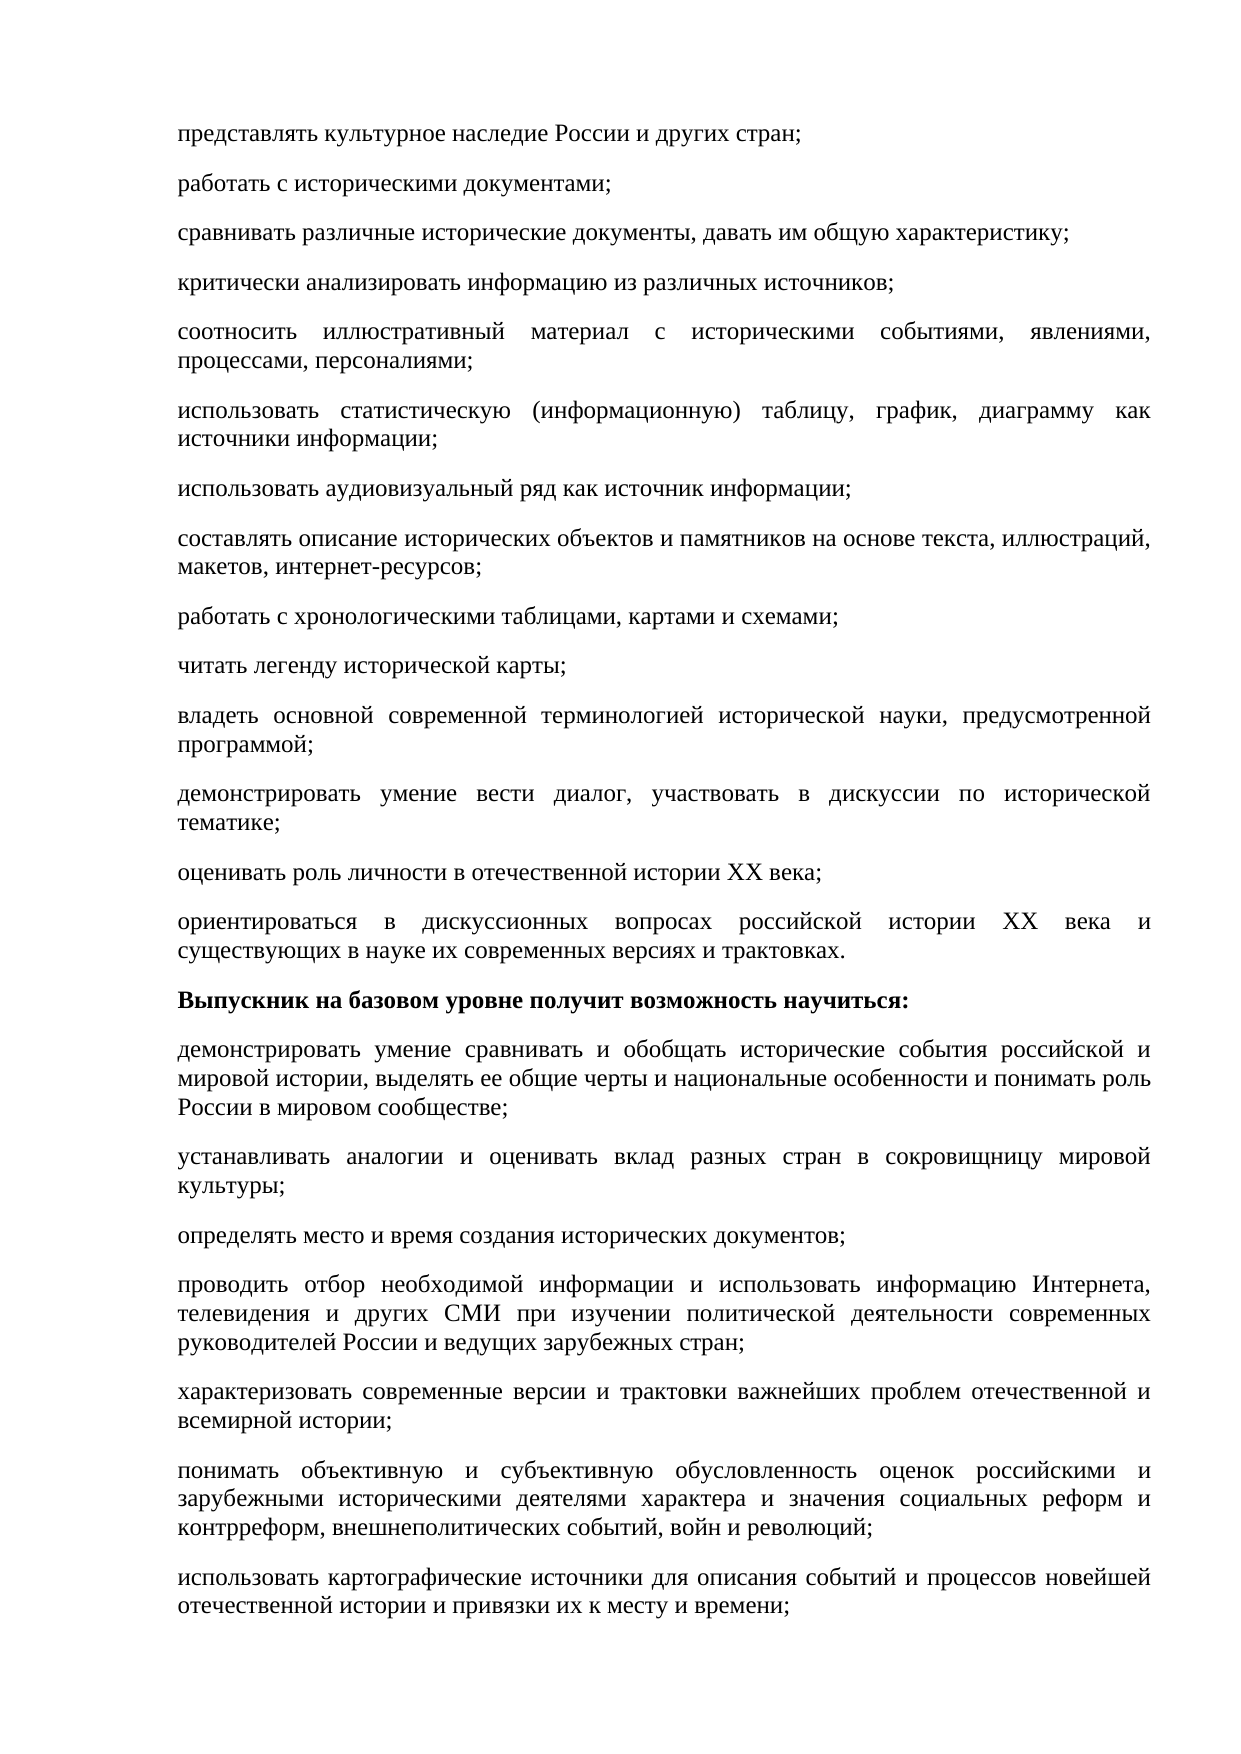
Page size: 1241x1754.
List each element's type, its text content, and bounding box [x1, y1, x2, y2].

text использовать статистическую (информационную) таблицу, график, диаграмму как источники информации; [177, 395, 1152, 452]
text Выпускник на базовом уровне получит возможность научиться: [177, 985, 1152, 1013]
text оценивать роль личности в отечественной истории ХХ века; [177, 857, 1152, 886]
text работать с хронологическими таблицами, картами и схемами; [177, 601, 1152, 630]
text ориентироваться в дискуссионных вопросах российской истории ХХ века и существующих в науке их современных версиях и трактовках. [177, 906, 1152, 964]
text критически анализировать информацию из различных источников; [177, 267, 1152, 296]
text демонстрировать умение вести диалог, участвовать в дискуссии по исторической тематике; [177, 778, 1152, 836]
text читать легенду исторической карты; [177, 651, 1152, 679]
text использовать картографические источники для описания событий и процессов новейшей отечественной истории и привязки их к месту и времени; [177, 1562, 1152, 1619]
text использовать аудиовизуальный ряд как источник информации; [177, 473, 1152, 502]
text устанавливать аналогии и оценивать вклад разных стран в сокровищницу мировой культуры; [177, 1141, 1152, 1199]
text понимать объективную и субъективную обусловленность оценок российскими и зарубежными историческими деятелями характера и значения социальных реформ и контрреформ, внешнеполитических событий, войн и революций; [177, 1455, 1152, 1541]
text работать с историческими документами; [177, 168, 1152, 196]
text представлять культурное наследие России и других стран; [177, 118, 1152, 147]
text проводить отбор необходимой информации и использовать информацию Интернета, телевидения и других СМИ при изучении политической деятельности современных руководителей России и ведущих зарубежных стран; [177, 1269, 1152, 1356]
text сравнивать различные исторические документы, давать им общую характеристику; [177, 217, 1152, 246]
text составлять описание исторических объектов и памятников на основе текста, иллюстраций, макетов, интернет-ресурсов; [177, 523, 1152, 580]
text определять место и время создания исторических документов; [177, 1220, 1152, 1248]
text демонстрировать умение сравнивать и обобщать исторические события российской и мировой истории, выделять ее общие черты и национальные особенности и понимать роль России в мировом сообществе; [177, 1034, 1152, 1121]
text соотносить иллюстративный материал с историческими событиями, явлениями, процессами, персоналиями; [177, 316, 1152, 374]
text характеризовать современные версии и трактовки важнейших проблем отечественной и всемирной истории; [177, 1376, 1152, 1434]
text владеть основной современной терминологией исторической науки, предусмотренной программой; [177, 700, 1152, 758]
